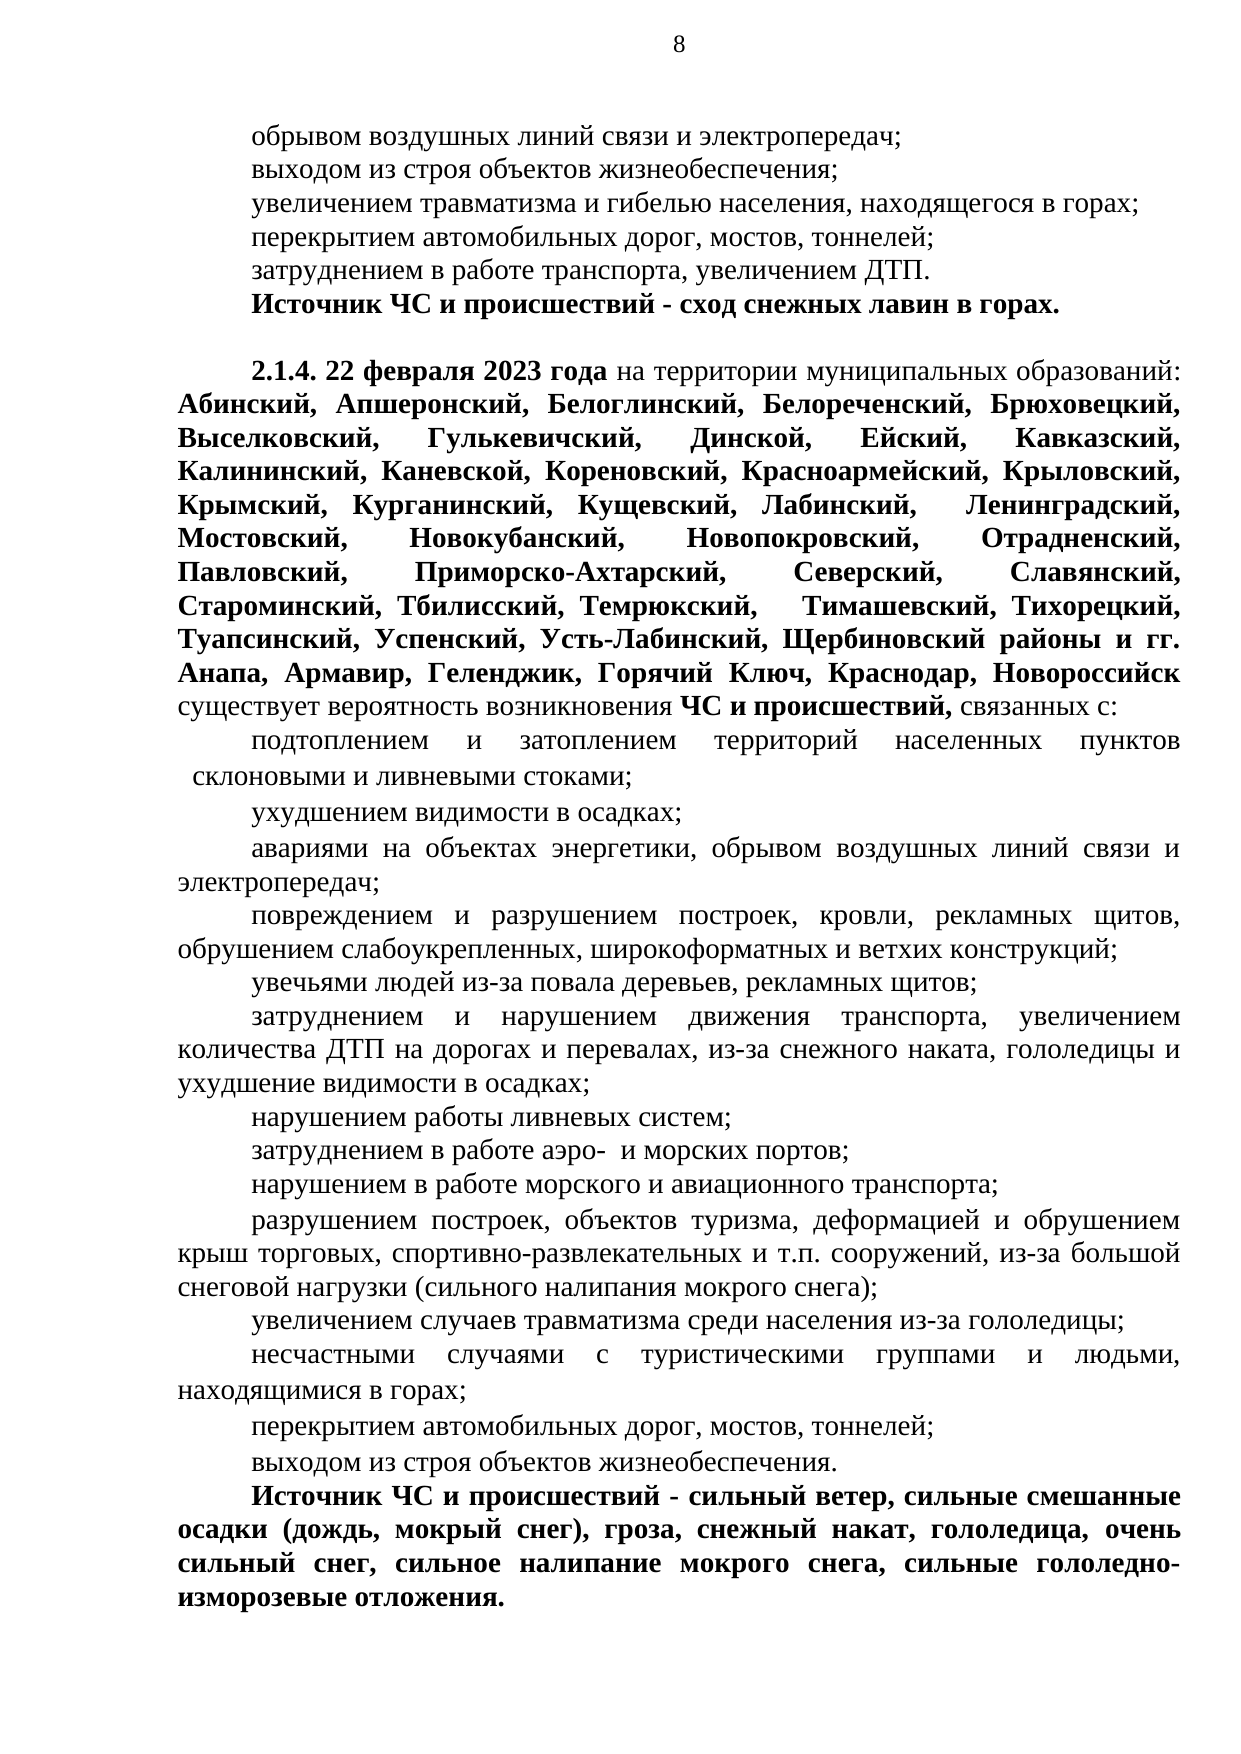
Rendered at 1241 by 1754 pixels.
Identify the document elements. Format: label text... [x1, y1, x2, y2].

text несчастными случаями с туристическими группами и людьми, находящимися в горах; [177, 1336, 1181, 1406]
text обрывом воздушных линий связи и электропередач; [177, 118, 1181, 152]
text нарушением в работе морского и авиационного транспорта; [192, 1166, 1181, 1199]
text Источник ЧС и происшествий - сильный ветер, сильные смешанные осадки (дождь, мокрый снег), гроза, снежный накат, гололедица, очень сильный снег, сильное налипание мокрого снега, сильные гололедно-изморозевые отложения. [177, 1478, 1181, 1612]
text перекрытием автомобильных дорог, мостов, тоннелей; [177, 219, 1181, 252]
text повреждением и разрушением построек, кровли, рекламных щитов, обрушением слабоукрепленных, широкоформатных и ветхих конструкций; [177, 897, 1181, 964]
text ухудшением видимости в осадках; [192, 794, 1181, 828]
text выходом из строя объектов жизнеобеспечения. [177, 1444, 1181, 1478]
text увеличением случаев травматизма среди населения из-за гололедицы; [177, 1302, 1181, 1336]
text Источник ЧС и происшествий - сход снежных лавин в горах. [177, 286, 1181, 319]
text увечьями людей из-за повала деревьев, рекламных щитов; [177, 964, 1181, 998]
text затруднением в работе аэро- и морских портов; [177, 1132, 1181, 1166]
text подтоплением и затоплением территорий населенных пунктов склоновыми и ливневыми стоками; [192, 722, 1181, 792]
text 2.1.4. 22 февраля 2023 года на территории муниципальных образований: Абинский, Апшеронский, Белоглинский, Белореченский, Брюховецкий, Выселковский, Гулькевичский, Динской, Ейский, Кавказский, Калининский, Каневской, Кореновский, Красноармейский, Крыловский, Крымский, Курганинский, Кущевский, Лабинский, Ленинградский, Мостовский, Новокубанский, Новопокровский, Отрадненский, Павловский, Приморско-Ахтарский, Северский, Славянский, Староминский, Тбилисский, Темрюкский, Тимашевский, Тихорецкий, Туапсинский, Успенский, Усть-Лабинский, Щербиновский районы и гг. Анапа, Армавир, Геленджик, Горячий Ключ, Краснодар, Новороссийск существует вероятность возникновения ЧС и происшествий, связанных с: [177, 353, 1181, 722]
text нарушением работы ливневых систем; [177, 1099, 1181, 1132]
text увеличением травматизма и гибелью населения, находящегося в горах; [177, 185, 1181, 219]
text выходом из строя объектов жизнеобеспечения; [177, 152, 1181, 185]
text разрушением построек, объектов туризма, деформацией и обрушением крыш торговых, спортивно-развлекательных и т.п. сооружений, из-за большой снеговой нагрузки (сильного налипания мокрого снега); [177, 1202, 1181, 1302]
text перекрытием автомобильных дорог, мостов, тоннелей; [177, 1408, 1181, 1442]
text авариями на объектах энергетики, обрывом воздушных линий связи и электропередач; [177, 830, 1181, 897]
text затруднением в работе транспорта, увеличением ДТП. [177, 252, 1181, 286]
text затруднением и нарушением движения транспорта, увеличением количества ДТП на дорогах и перевалах, из-за снежного наката, гололедицы и ухудшение видимости в осадках; [177, 998, 1181, 1099]
